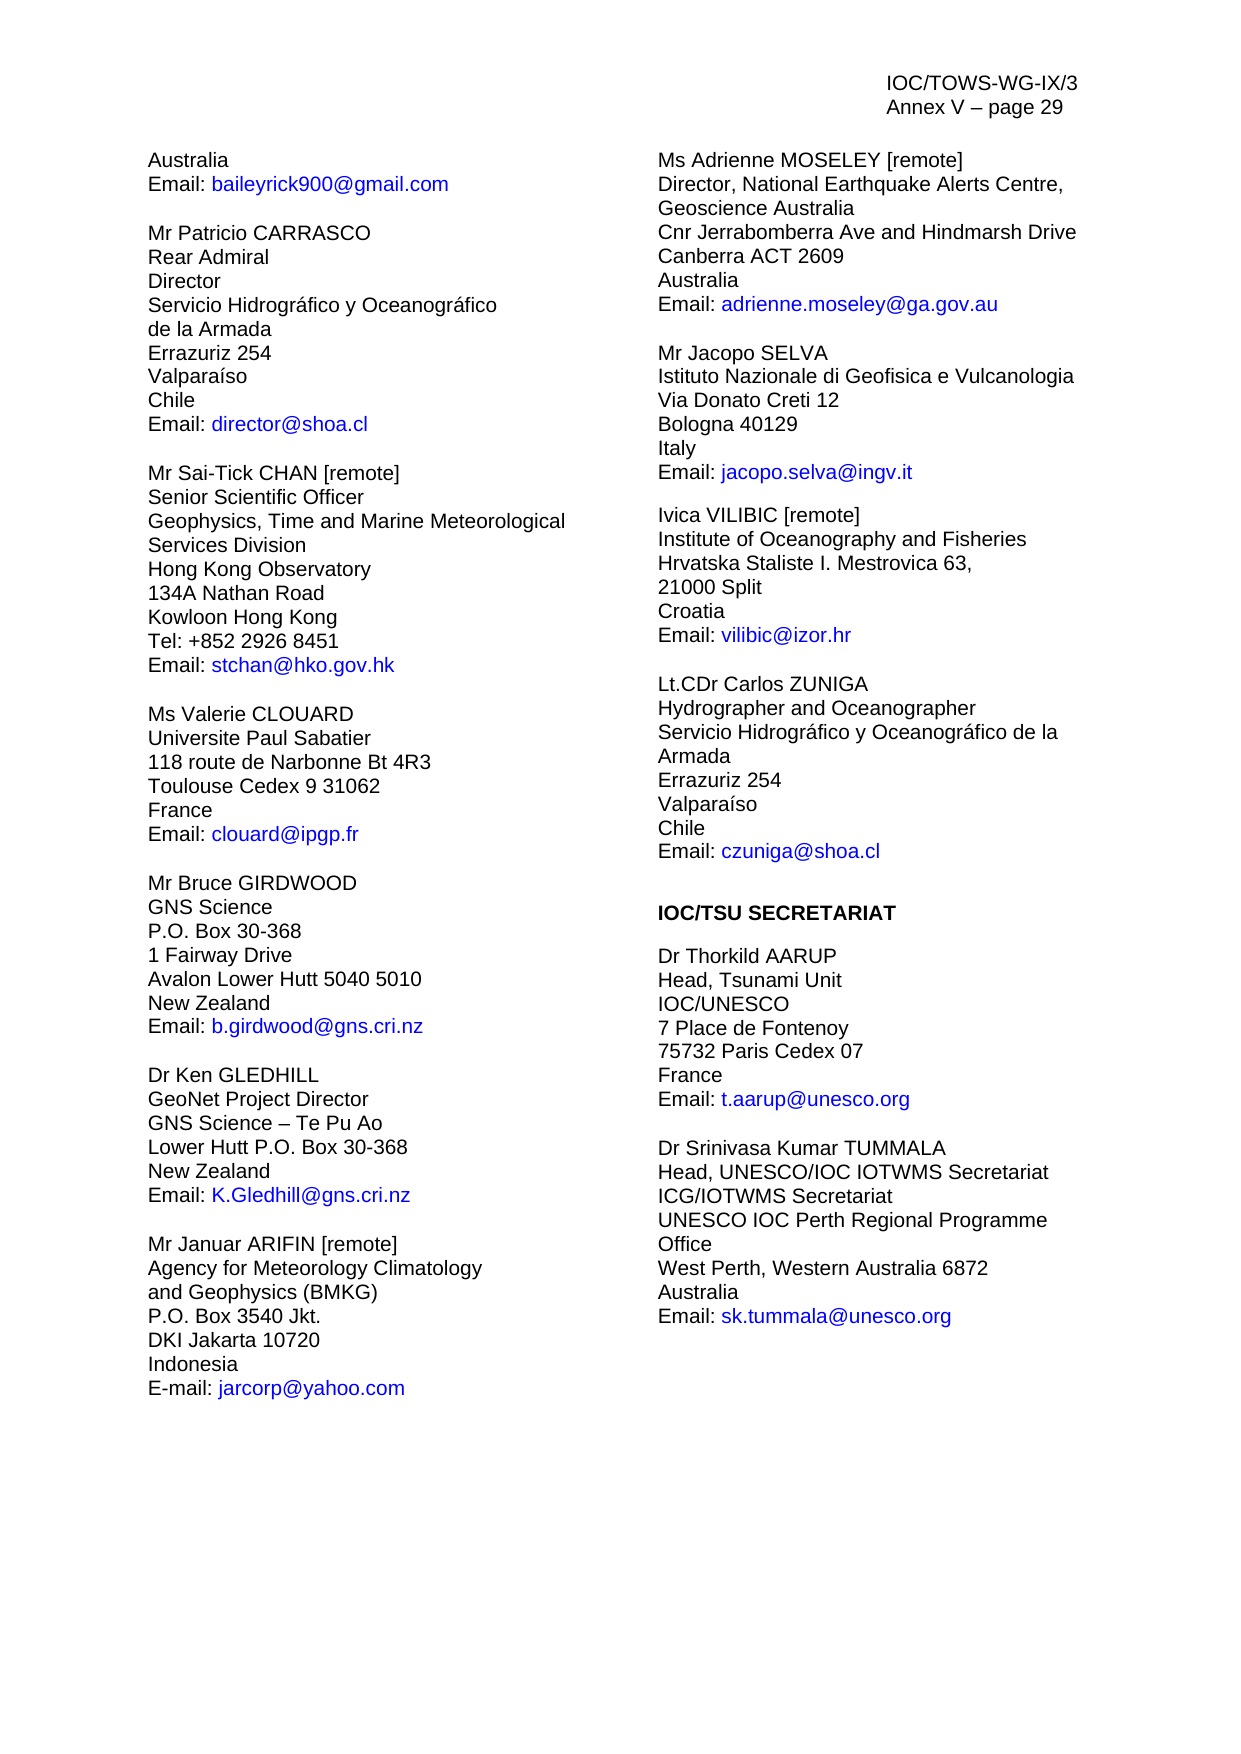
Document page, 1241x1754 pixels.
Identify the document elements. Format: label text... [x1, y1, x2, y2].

text Senior Scientific Officer [148, 485, 583, 509]
text Institute of Oceanography and Fisheries [658, 527, 1092, 551]
text Dr Ken GLEDHILL GeoNet Project Director GNS Science – Te Pu Ao Lower Hutt P.O. Box 30-368 New Zealand Email: K.Gledhill@gns.cri.nz [148, 1063, 583, 1207]
text Geophysics, Time and Marine Meteorological Services Division [148, 509, 583, 557]
text Mr Patricio CARRASCO Rear Admiral Director Servicio Hidrográfico y Oceanográfico de la Armada Errazuriz 254 Valparaíso [148, 221, 583, 388]
text Canberra ACT 2609 [658, 243, 1092, 267]
text Mr Januar ARIFIN [remote] [148, 1232, 583, 1256]
text Tel: +852 2926 8451 [148, 629, 583, 653]
text Email: vilibic@izor.hr [658, 623, 1092, 647]
text Email: stchan@hko.gov.hk [148, 653, 583, 677]
text Email: t.aarup@unesco.org [658, 1087, 1092, 1111]
text Email: adrienne.moseley@ga.gov.au [658, 291, 1092, 315]
text Australia [658, 267, 1092, 291]
text Agency for Meteorology Climatology and Geophysics (BMKG) [148, 1256, 583, 1304]
text E-mail: jarcorp@yahoo.com [148, 1376, 583, 1400]
text 7 Place de Fontenoy 75732 Paris Cedex 07 [658, 1015, 1092, 1063]
text France [658, 1063, 1092, 1087]
text Head, Tsunami Unit IOC/UNESCO [658, 967, 1092, 1015]
text Dr Thorkild AARUP [658, 943, 1092, 967]
text 134A Nathan Road [148, 581, 583, 605]
text Lt.CDr Carlos ZUNIGA Hydrographer and Oceanographer Servicio Hidrográfico y Oceanográfico de la Armada Errazuriz 254 Valparaíso Chile Email: czuniga@shoa.cl [658, 672, 1092, 863]
text Director, National Earthquake Alerts Centre, Geoscience Australia [658, 172, 1092, 219]
text Ms Valerie CLOUARD Universite Paul Sabatier 118 route de Narbonne Bt 4R3 Toulouse Cedex 9 31062 France Email: clouard@ipgp.fr [148, 702, 583, 846]
text Mr Sai-Tick CHAN [remote] [148, 461, 583, 485]
text IOC/TSU SECRETARIAT [658, 901, 1092, 925]
text Mr Jacopo SELVA Istituto Nazionale di Geofisica e Vulcanologia Via Donato Creti 12 Bologna 40129 Italy Email: jacopo.selva@ingv.it [658, 340, 1092, 484]
text Ivica VILIBIC [remote] [658, 503, 1092, 527]
text Croatia [658, 599, 1092, 623]
text Cnr Jerrabomberra Ave and Hindmarsh Drive [658, 219, 1092, 243]
text Mr Bruce GIRDWOOD GNS Science P.O. Box 30-368 1 Fairway Drive Avalon Lower Hutt 5040 5010 New Zealand Email: b.girdwood@gns.cri.nz [148, 871, 583, 1038]
text P.O. Box 3540 Jkt. [148, 1304, 583, 1328]
text Kowloon Hong Kong [148, 605, 583, 629]
text Hrvatska Staliste I. Mestrovica 63, 21000 Split [658, 551, 1092, 599]
text Mr Rick BAILEY Director Tsunami Aware & Prepare Australia Email: baileyrick900@gmail.com [148, 148, 583, 196]
text Indonesia [148, 1352, 583, 1376]
text Chile Email: director@shoa.cl [148, 388, 583, 436]
text DKI Jakarta 10720 [148, 1328, 583, 1352]
text Ms Adrienne MOSELEY [remote] [658, 148, 1092, 172]
text Dr Srinivasa Kumar TUMMALA Head, UNESCO/IOC IOTWMS Secretariat ICG/IOTWMS Secretariat UNESCO IOC Perth Regional Programme Office West Perth, Western Australia 6872 Australia Email: sk.tummala@unesco.org [658, 1136, 1092, 1328]
text Hong Kong Observatory [148, 557, 583, 581]
